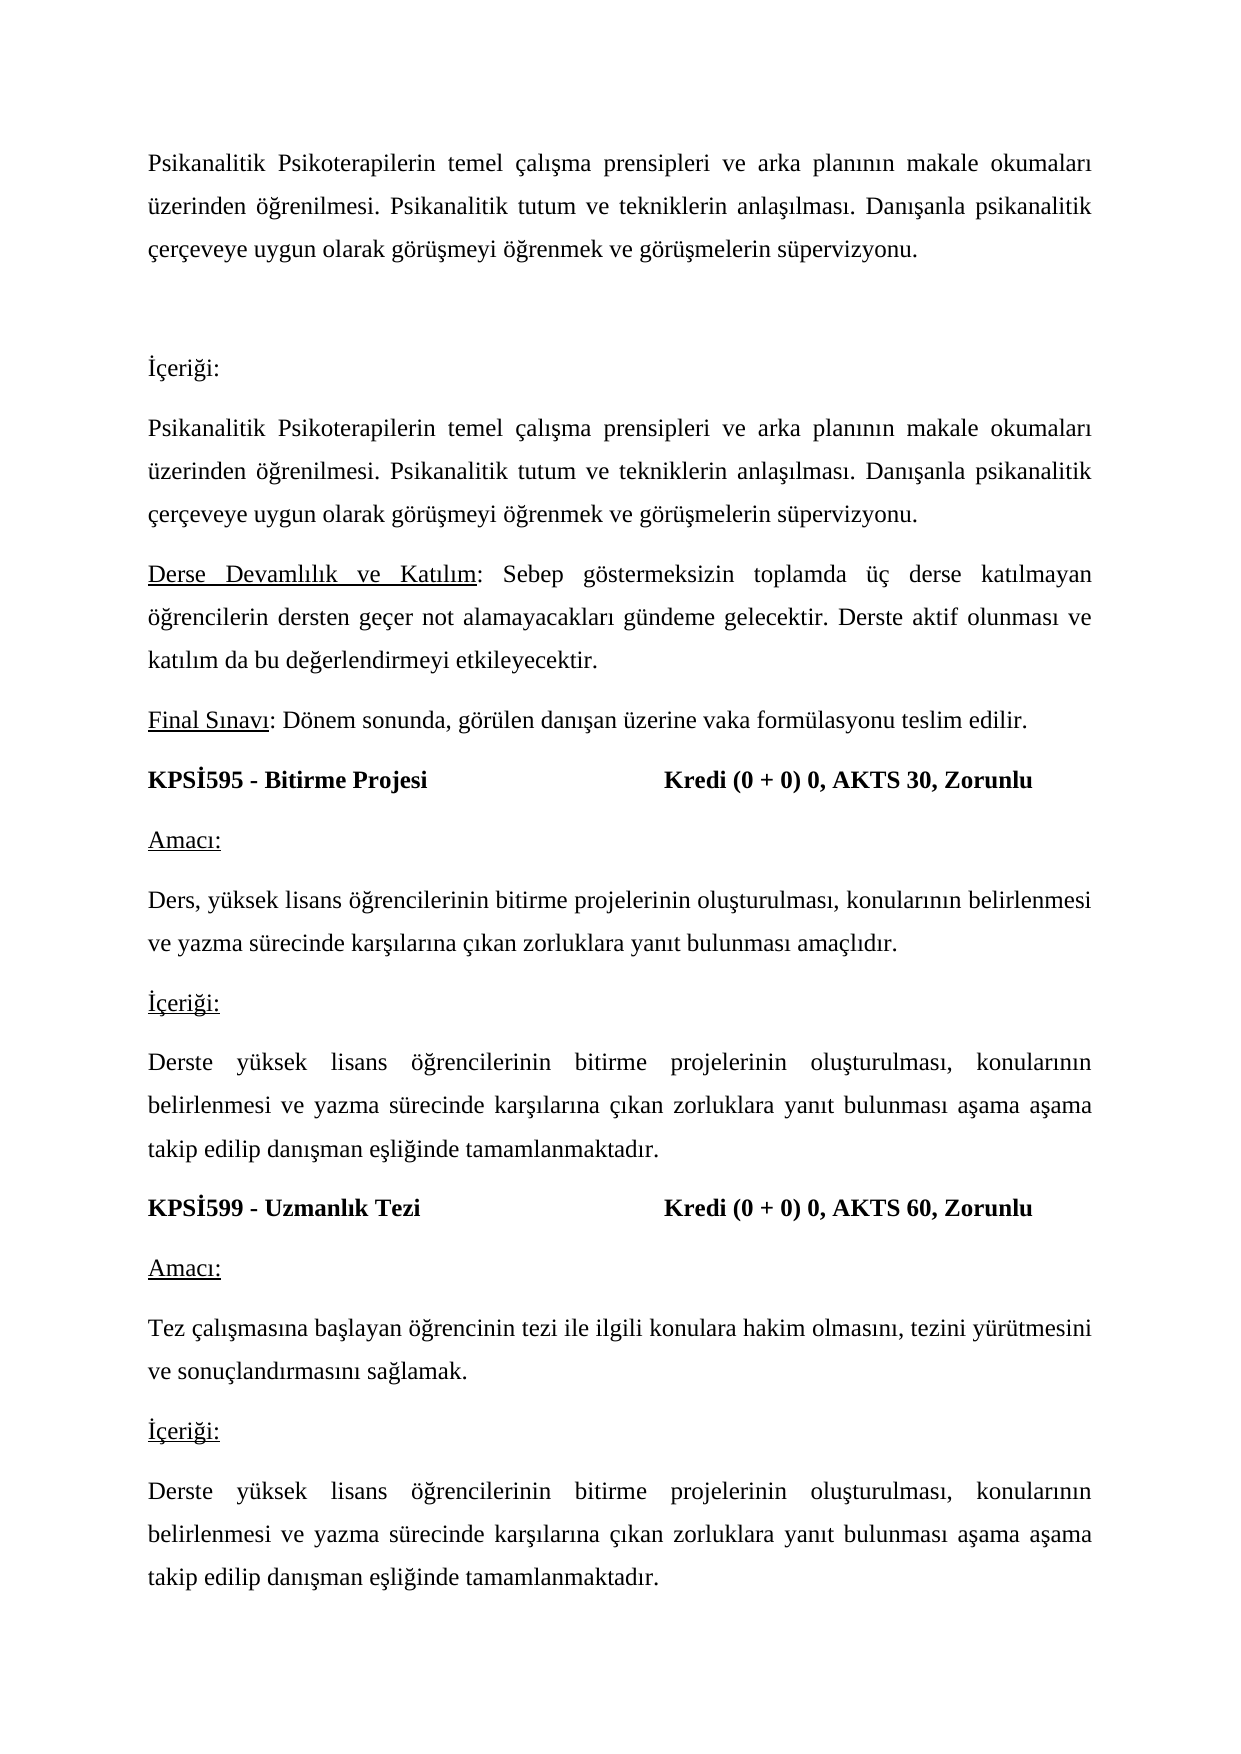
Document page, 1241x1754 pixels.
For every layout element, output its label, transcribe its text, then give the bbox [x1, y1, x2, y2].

text Amacı: [148, 825, 1093, 854]
text Psikanalitik Psikoterapilerin temel çalışma prensipleri ve arka planının makale okumaları üzerinden öğrenilmesi. Psikanalitik tutum ve tekniklerin anlaşılması. Danışanla psikanalitik çerçeveye uygun olarak görüşmeyi öğrenmek ve görüşmelerin süpervizyonu. [148, 413, 1093, 528]
text İçeriği: [148, 353, 1093, 382]
text Final Sınavı: Dönem sonunda, görülen danışan üzerine vaka formülasyonu teslim edilir. [148, 705, 1093, 734]
text Derste yüksek lisans öğrencilerinin bitirme projelerinin oluşturulması, konularının belirlenmesi ve yazma sürecinde karşılarına çıkan zorluklara yanıt bulunması aşama aşama takip edilip danışman eşliğinde tamamlanmaktadır. [148, 1047, 1093, 1162]
text Derste yüksek lisans öğrencilerinin bitirme projelerinin oluşturulması, konularının belirlenmesi ve yazma sürecinde karşılarına çıkan zorluklara yanıt bulunması aşama aşama takip edilip danışman eşliğinde tamamlanmaktadır. [148, 1476, 1093, 1591]
text İçeriği: [148, 988, 1093, 1016]
text Derse Devamlılık ve Katılım: Sebep göstermeksizin toplamda üç derse katılmayan öğrencilerin dersten geçer not alamayacakları gündeme gelecektir. Derste aktif olunması ve katılım da bu değerlendirmeyi etkileyecektir. [148, 559, 1093, 674]
text Psikanalitik Psikoterapilerin temel çalışma prensipleri ve arka planının makale okumaları üzerinden öğrenilmesi. Psikanalitik tutum ve tekniklerin anlaşılması. Danışanla psikanalitik çerçeveye uygun olarak görüşmeyi öğrenmek ve görüşmelerin süpervizyonu. [148, 148, 1093, 263]
text Tez çalışmasına başlayan öğrencinin tezi ile ilgili konulara hakim olmasını, tezini yürütmesini ve sonuçlandırmasını sağlamak. [148, 1313, 1093, 1385]
text KPSİ599 - Uzmanlık Tezi Kredi (0 + 0) 0, AKTS 60, Zorunlu [148, 1193, 1093, 1222]
text KPSİ595 - Bitirme Projesi Kredi (0 + 0) 0, AKTS 30, Zorunlu [148, 765, 1093, 794]
text Amacı: [148, 1253, 1093, 1282]
text Ders, yüksek lisans öğrencilerinin bitirme projelerinin oluşturulması, konularının belirlenmesi ve yazma sürecinde karşılarına çıkan zorluklara yanıt bulunması amaçlıdır. [148, 885, 1093, 957]
text İçeriği: [148, 1416, 1093, 1445]
